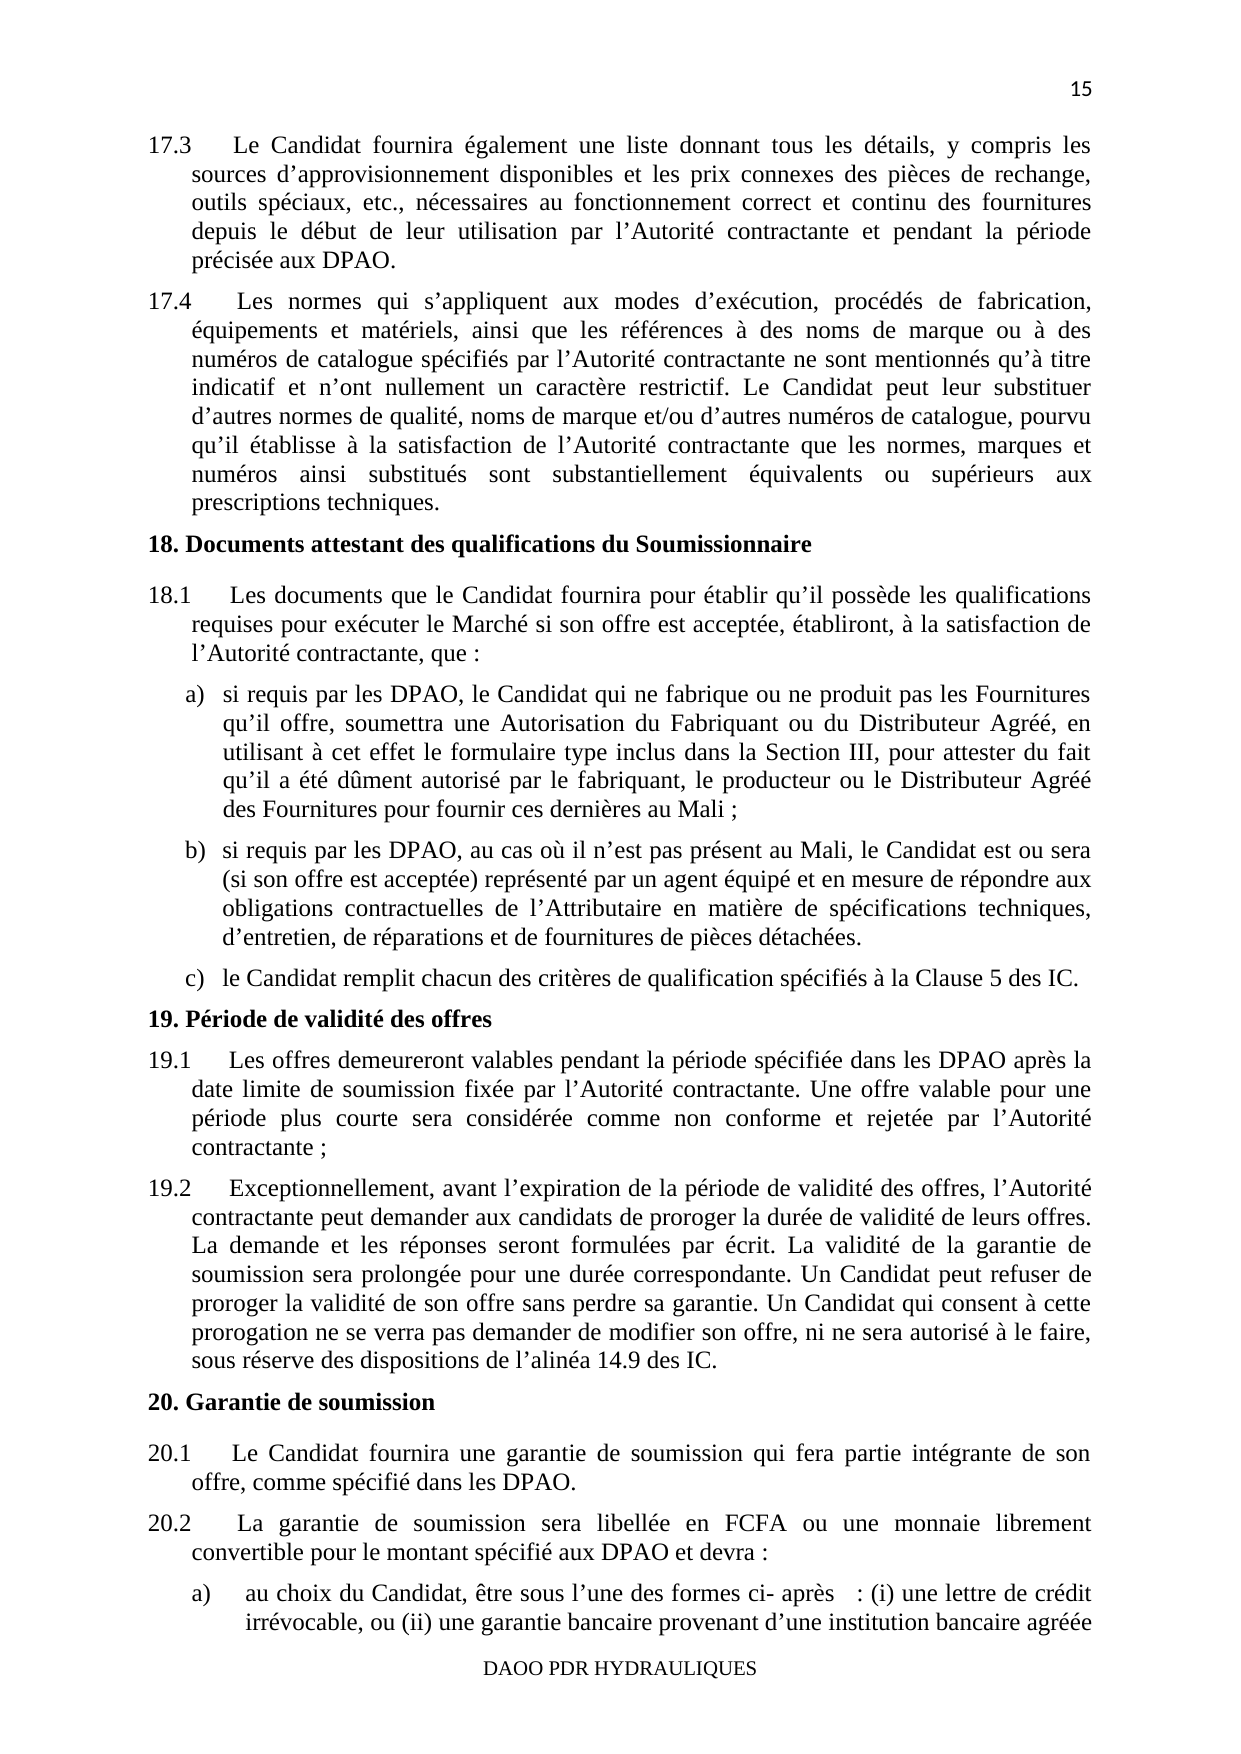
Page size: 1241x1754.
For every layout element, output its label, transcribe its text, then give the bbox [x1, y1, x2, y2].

text Période de validité des offres [148, 1004, 1092, 1033]
list le Candidat remplit chacun des critères de qualification spécifiés à la Clause 5 des IC. [185, 963, 1092, 992]
list Le Candidat fournira également une liste donnant tous les détails, y compris les sources d’approvisionnement disponibles et les prix connexes des pièces de rechange, outils spéciaux, etc., nécessaires au fonctionnement correct et continu des fournitures depuis le début de leur utilisation par l’Autorité contractante et pendant la période précisée aux DPAO. [148, 130, 1092, 274]
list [191, 1578, 1092, 1636]
list si requis par les DPAO, le Candidat qui ne fabrique ou ne produit pas les Fournitures qu’il offre, soumettra une Autorisation du Fabriquant ou du Distributeur Agréé, en utilisant à cet effet le formulaire type inclus dans la Section III, pour attester du fait qu’il a été dûment autorisé par le fabriquant, le producteur ou le Distributeur Agréé des Fournitures pour fournir ces dernières au Mali ; [185, 679, 1092, 823]
list si requis par les DPAO, au cas où il n’est pas présent au Mali, le Candidat est ou sera (si son offre est acceptée) représenté par un agent équipé et en mesure de répondre aux obligations contractuelles de l’Attributaire en matière de spécifications techniques, d’entretien, de réparations et de fournitures de pièces détachées. [185, 835, 1092, 950]
text Documents attestant des qualifications du Soumissionnaire [148, 529, 1092, 557]
list Les documents que le Candidat fournira pour établir qu’il possède les qualifications requises pour exécuter le Marché si son offre est acceptée, établiront, à la satisfaction de l’Autorité contractante, que : [148, 580, 1092, 667]
list Exceptionnellement, avant l’expiration de la période de validité des offres, l’Autorité contractante peut demander aux candidats de proroger la durée de validité de leurs offres. La demande et les réponses seront formulées par écrit. La validité de la garantie de soumission sera prolongée pour une durée correspondante. Un Candidat peut refuser de proroger la validité de son offre sans perdre sa garantie. Un Candidat qui consent à cette prorogation ne se verra pas demander de modifier son offre, ni ne sera autorisé à le faire, sous réserve des dispositions de l’alinéa 14.9 des IC. [148, 1173, 1092, 1374]
list Les offres demeureront valables pendant la période spécifiée dans les DPAO après la date limite de soumission fixée par l’Autorité contractante. Une offre valable pour une période plus courte sera considérée comme non conforme et rejetée par l’Autorité contractante ; [148, 1045, 1092, 1160]
text Garantie de soumission [148, 1387, 1092, 1415]
list La garantie de soumission sera libellée en FCFA ou une monnaie librement convertible pour le montant spécifié aux DPAO et devra : [148, 1508, 1092, 1566]
list Le Candidat fournira une garantie de soumission qui fera partie intégrante de son offre, comme spécifié dans les DPAO. [148, 1438, 1092, 1496]
list Les normes qui s’appliquent aux modes d’exécution, procédés de fabrication, équipements et matériels, ainsi que les références à des noms de marque ou à des numéros de catalogue spécifiés par l’Autorité contractante ne sont mentionnés qu’à titre indicatif et n’ont nullement un caractère restrictif. Le Candidat peut leur substituer d’autres normes de qualité, noms de marque et/ou d’autres numéros de catalogue, pourvu qu’il établisse à la satisfaction de l’Autorité contractante que les normes, marques et numéros ainsi substitués sont substantiellement équivalents ou supérieurs aux prescriptions techniques. [148, 286, 1092, 516]
